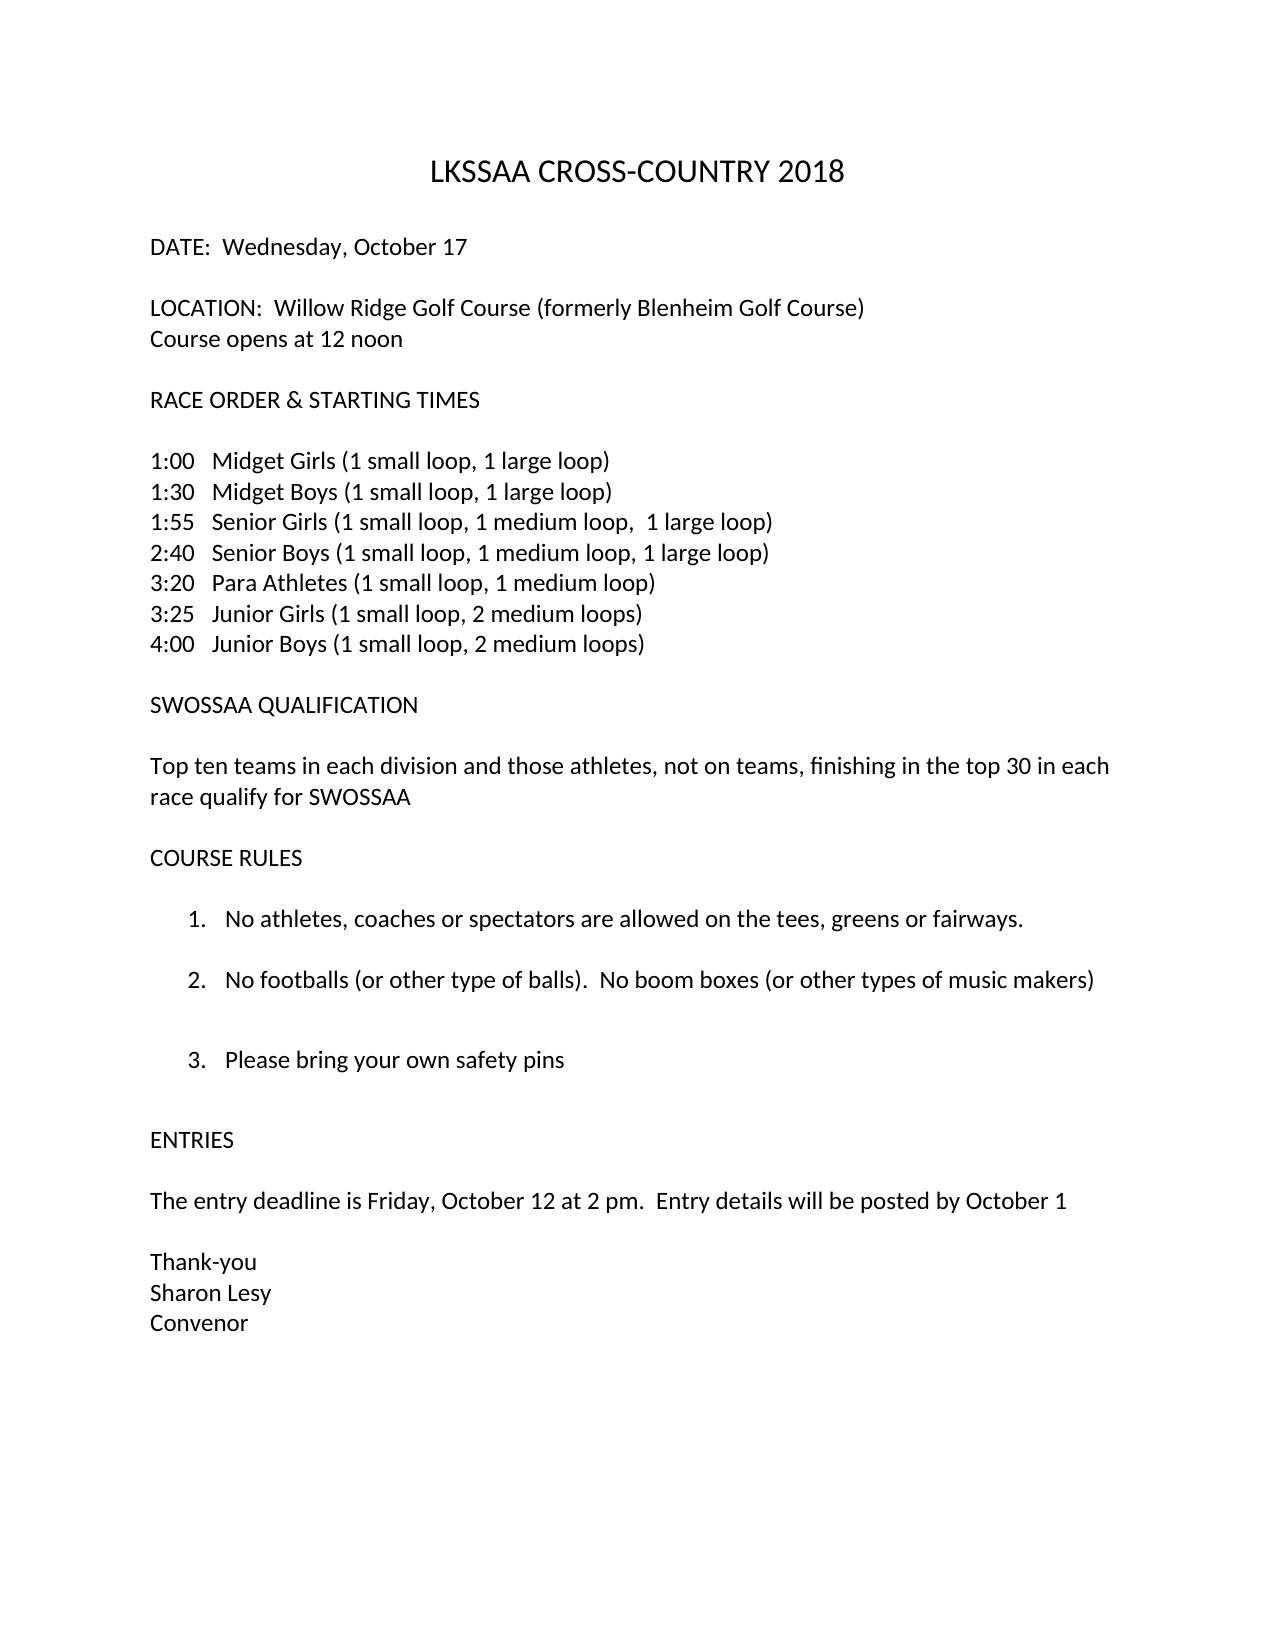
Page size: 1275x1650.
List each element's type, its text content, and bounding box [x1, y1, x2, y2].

text 3:25 Junior Girls (1 small loop, 2 medium loops) [150, 598, 1125, 628]
text 1:00 Midget Girls (1 small loop, 1 large loop) [150, 445, 1125, 476]
text 2:40 Senior Boys (1 small loop, 1 medium loop, 1 large loop) [150, 537, 1125, 567]
text DATE: Wednesday, October 17 [150, 231, 1125, 262]
text Thank-you [150, 1246, 1125, 1277]
list Please bring your own safety pins [187, 1044, 1125, 1074]
text 1:30 Midget Boys (1 small loop, 1 large loop) [150, 476, 1125, 506]
text Convenor [150, 1307, 1125, 1338]
text 4:00 Junior Boys (1 small loop, 2 medium loops) [150, 628, 1125, 659]
list No footballs (or other type of balls). No boom boxes (or other types of music makers) [187, 964, 1125, 994]
text LOCATION: Willow Ridge Golf Course (formerly Blenheim Golf Course) [150, 292, 1125, 323]
text RACE ORDER & STARTING TIMES [150, 384, 1125, 414]
list No athletes, coaches or spectators are allowed on the tees, greens or fairways. [187, 903, 1125, 933]
text The entry deadline is Friday, October 12 at 2 pm. Entry details will be posted by October 1 [150, 1185, 1125, 1216]
text ENTRIES [150, 1124, 1125, 1155]
text Sharon Lesy [150, 1277, 1125, 1307]
text Course opens at 12 noon [150, 323, 1125, 353]
text LKSSAA CROSS-COUNTRY 2018 [150, 150, 1125, 191]
text Top ten teams in each division and those athletes, not on teams, finishing in the top 30 in each race qualify for SWOSSAA [150, 750, 1125, 811]
text SWOSSAA QUALIFICATION [150, 689, 1125, 720]
text COURSE RULES [150, 842, 1125, 872]
text 3:20 Para Athletes (1 small loop, 1 medium loop) [150, 567, 1125, 598]
text 1:55 Senior Girls (1 small loop, 1 medium loop, 1 large loop) [150, 506, 1125, 537]
